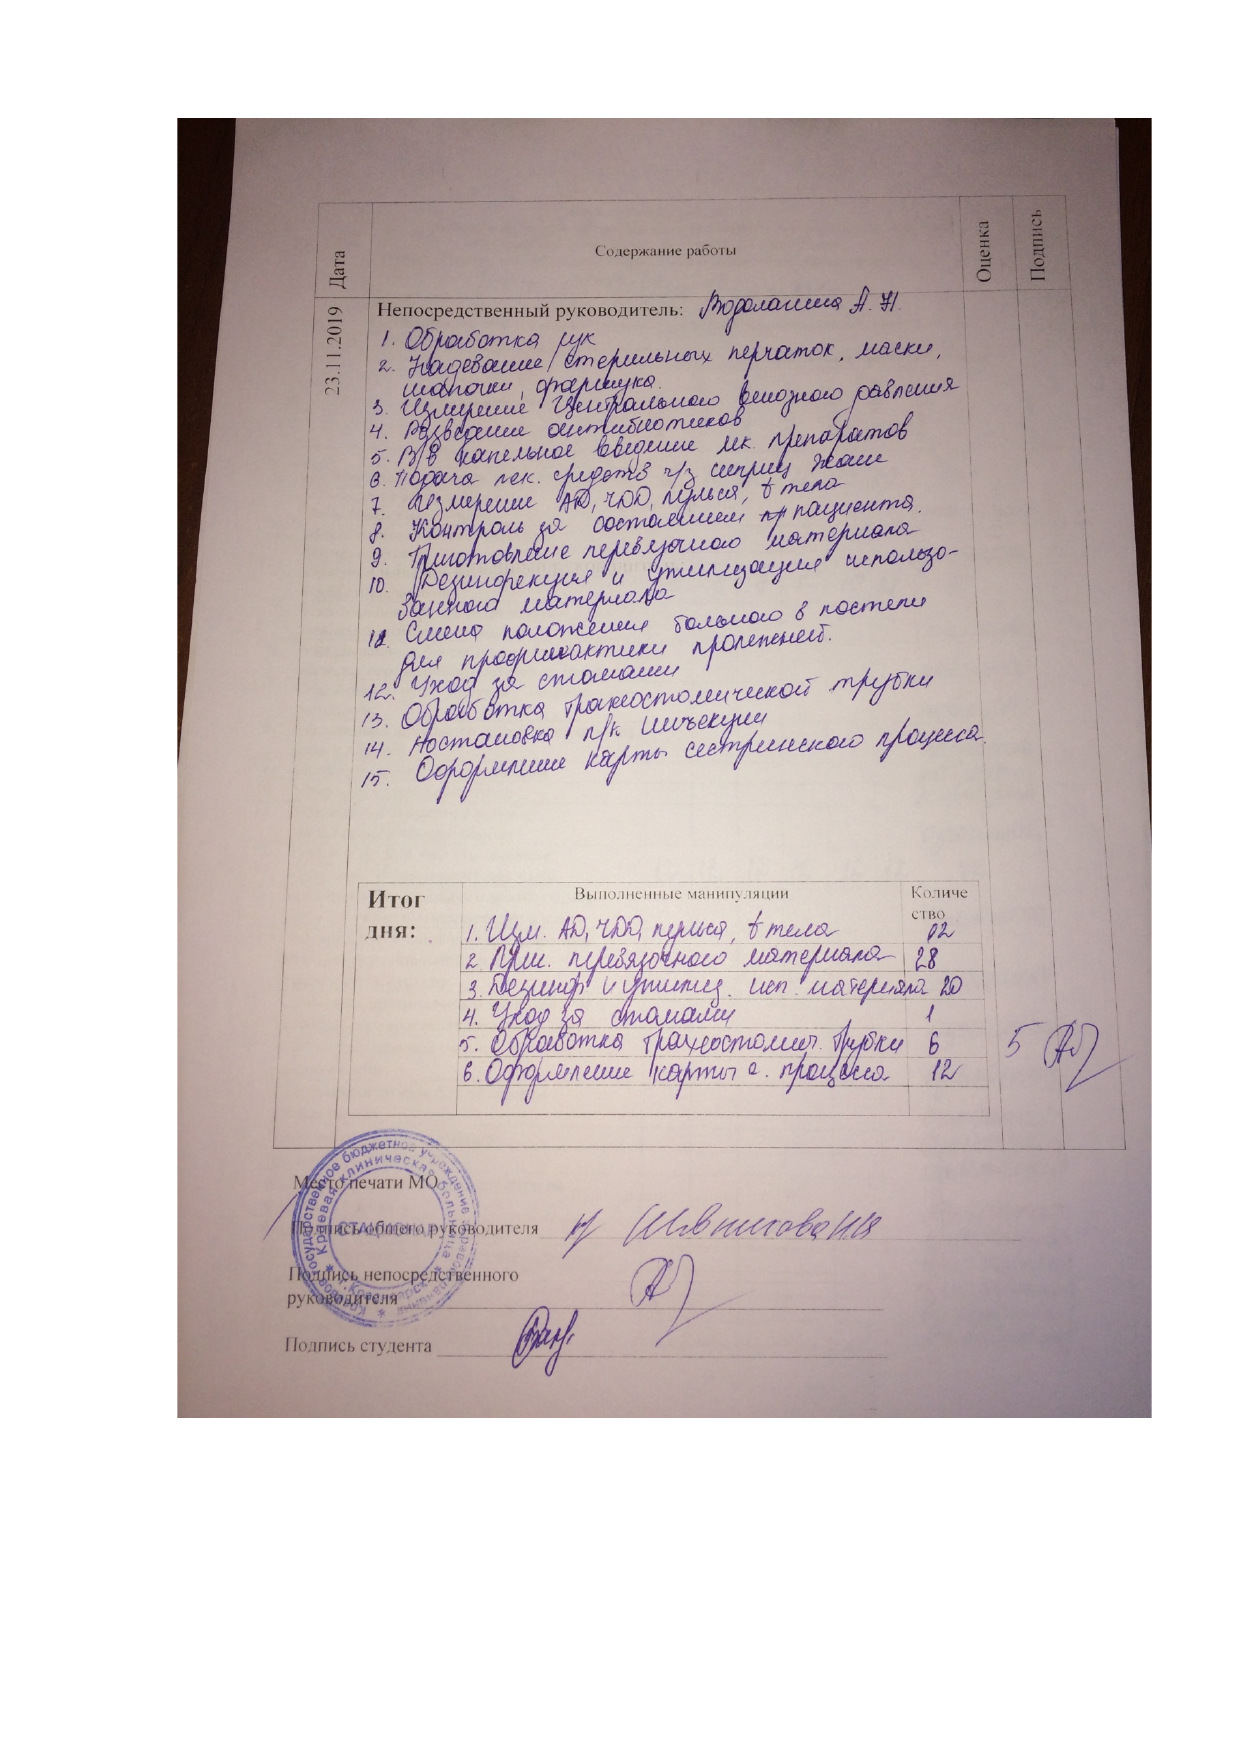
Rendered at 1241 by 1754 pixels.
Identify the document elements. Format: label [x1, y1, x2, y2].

picture [177, 118, 1152, 1418]
